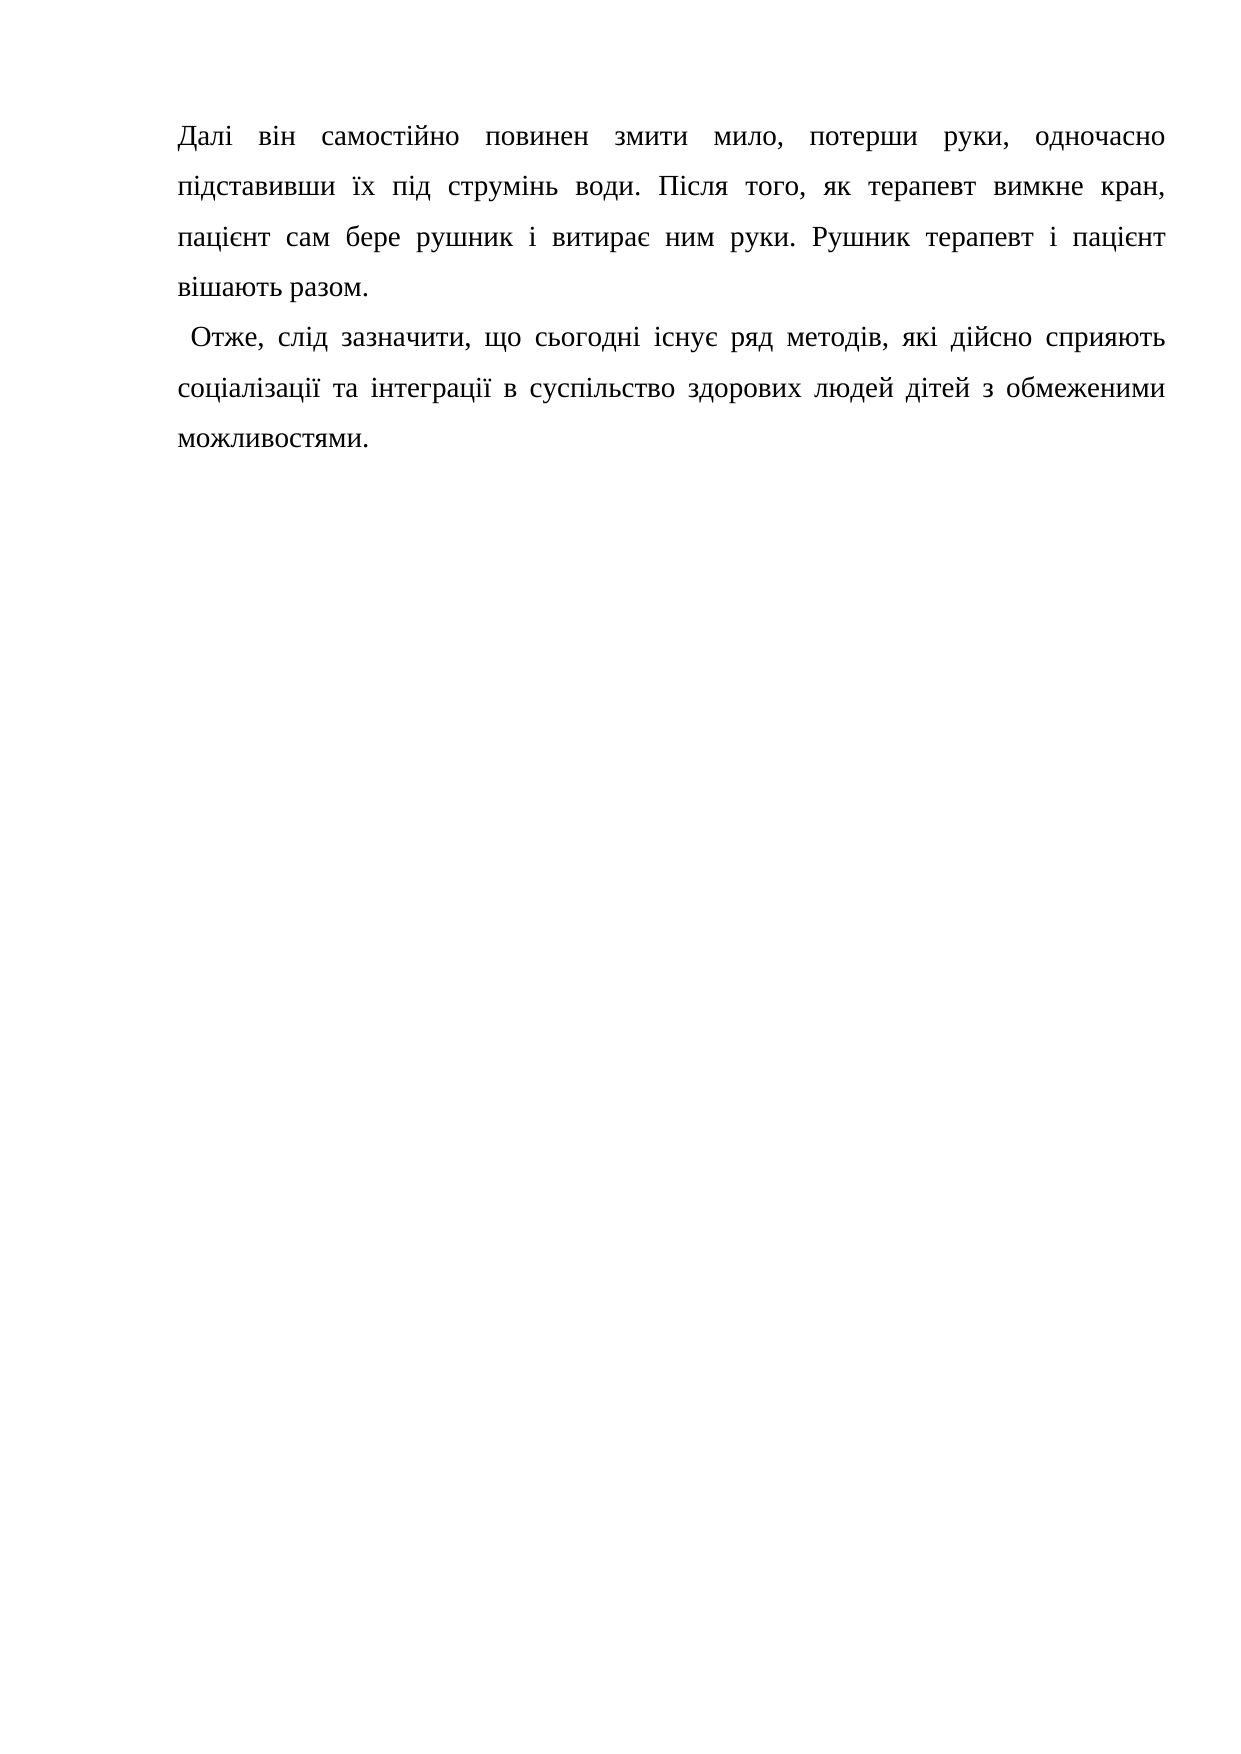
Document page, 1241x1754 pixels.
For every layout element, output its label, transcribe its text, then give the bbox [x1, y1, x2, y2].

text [177, 118, 1167, 303]
text Отже, слід зазначити, що сьогодні існує ряд методів, які дійсно сприяють соціалізації та інтеграції в суспільство здорових людей дітей з обмеженими можливостями. [177, 319, 1167, 453]
